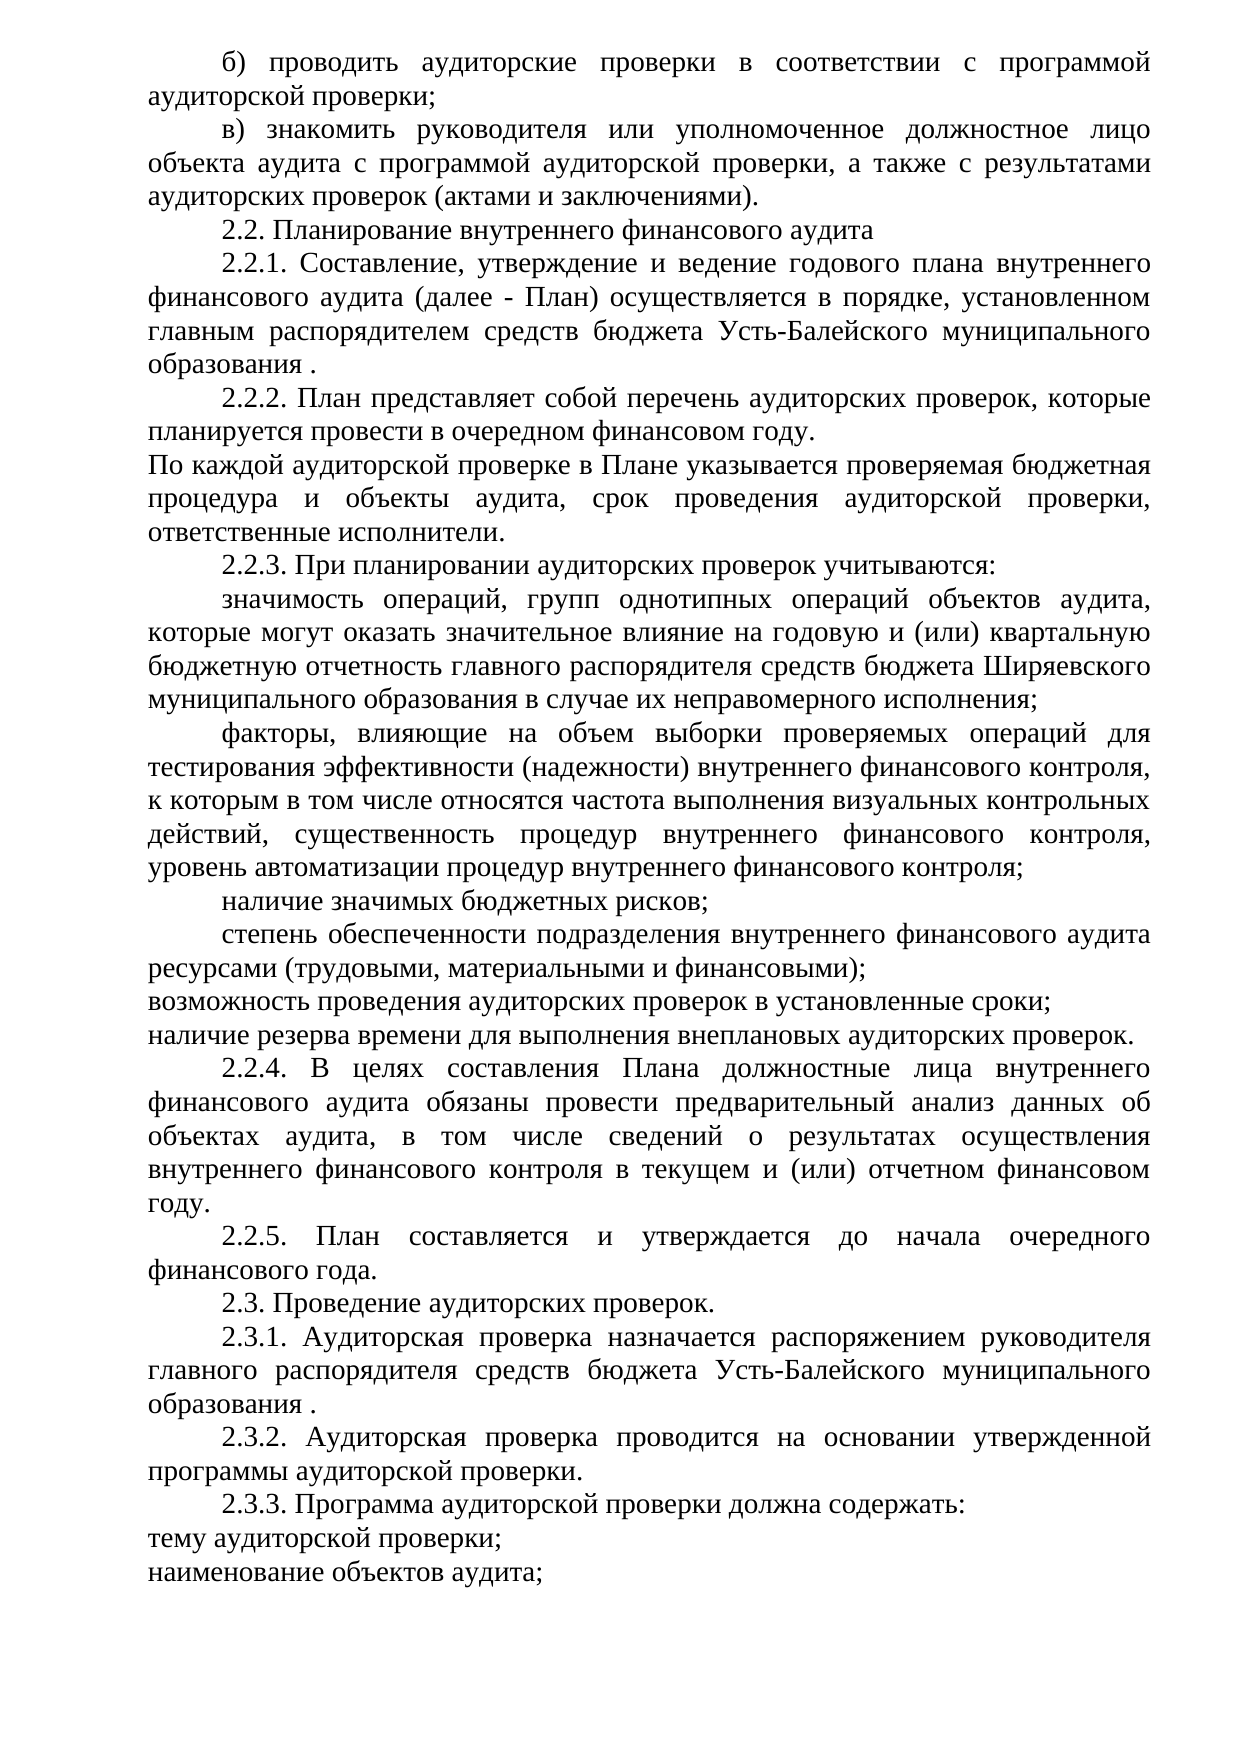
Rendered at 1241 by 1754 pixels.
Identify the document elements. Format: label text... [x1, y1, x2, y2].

text 2.2.2. План представляет собой перечень аудиторских проверок, которые планируется провести в очередном финансовом году. [148, 380, 1152, 447]
text наличие резерва времени для выполнения внеплановых аудиторских проверок. [148, 1017, 1152, 1051]
text в) знакомить руководителя или уполномоченное должностное лицо объекта аудита с программой аудиторской проверки, а также с результатами аудиторских проверок (актами и заключениями). [148, 111, 1152, 212]
text б) проводить аудиторские проверки в соответствии с программой аудиторской проверки; [148, 44, 1152, 111]
text возможность проведения аудиторских проверок в установленные сроки; [148, 983, 1152, 1017]
text 2.2.4. В целях составления Плана должностные лица внутреннего финансового аудита обязаны провести предварительный анализ данных об объектах аудита, в том числе сведений о результатах осуществления внутреннего финансового контроля в текущем и (или) отчетном финансовом году. [148, 1051, 1152, 1218]
text 2.3.3. Программа аудиторской проверки должна содержать: [148, 1487, 1152, 1520]
text наименование объектов аудита; [148, 1554, 1152, 1587]
text факторы, влияющие на объем выборки проверяемых операций для тестирования эффективности (надежности) внутреннего финансового контроля, к которым в том числе относятся частота выполнения визуальных контрольных действий, существенность процедур внутреннего финансового контроля, уровень автоматизации процедур внутреннего финансового контроля; [148, 715, 1152, 883]
text 2.2.1. Составление, утверждение и ведение годового плана внутреннего финансового аудита (далее - План) осуществляется в порядке, установленном главным распорядителем средств бюджета Усть-Балейского муниципального образования . [148, 246, 1152, 380]
text 2.2. Планирование внутреннего финансового аудита [148, 212, 1152, 246]
text степень обеспеченности подразделения внутреннего финансового аудита ресурсами (трудовыми, материальными и финансовыми); [148, 916, 1152, 983]
text 2.2.5. План составляется и утверждается до начала очередного финансового года. [148, 1218, 1152, 1285]
text 2.3.1. Аудиторская проверка назначается распоряжением руководителя главного распорядителя средств бюджета Усть-Балейского муниципального образования . [148, 1319, 1152, 1419]
text 2.2.3. При планировании аудиторских проверок учитываются: [148, 547, 1152, 581]
text наличие значимых бюджетных рисков; [148, 883, 1152, 916]
text тему аудиторской проверки; [148, 1520, 1152, 1554]
text 2.3. Проведение аудиторских проверок. [148, 1285, 1152, 1319]
text значимость операций, групп однотипных операций объектов аудита, которые могут оказать значительное влияние на годовую и (или) квартальную бюджетную отчетность главного распорядителя средств бюджета Ширяевского муниципального образования в случае их неправомерного исполнения; [148, 581, 1152, 715]
text 2.3.2. Аудиторская проверка проводится на основании утвержденной программы аудиторской проверки. [148, 1419, 1152, 1487]
text По каждой аудиторской проверке в Плане указывается проверяемая бюджетная процедура и объекты аудита, срок проведения аудиторской проверки, ответственные исполнители. [148, 447, 1152, 547]
